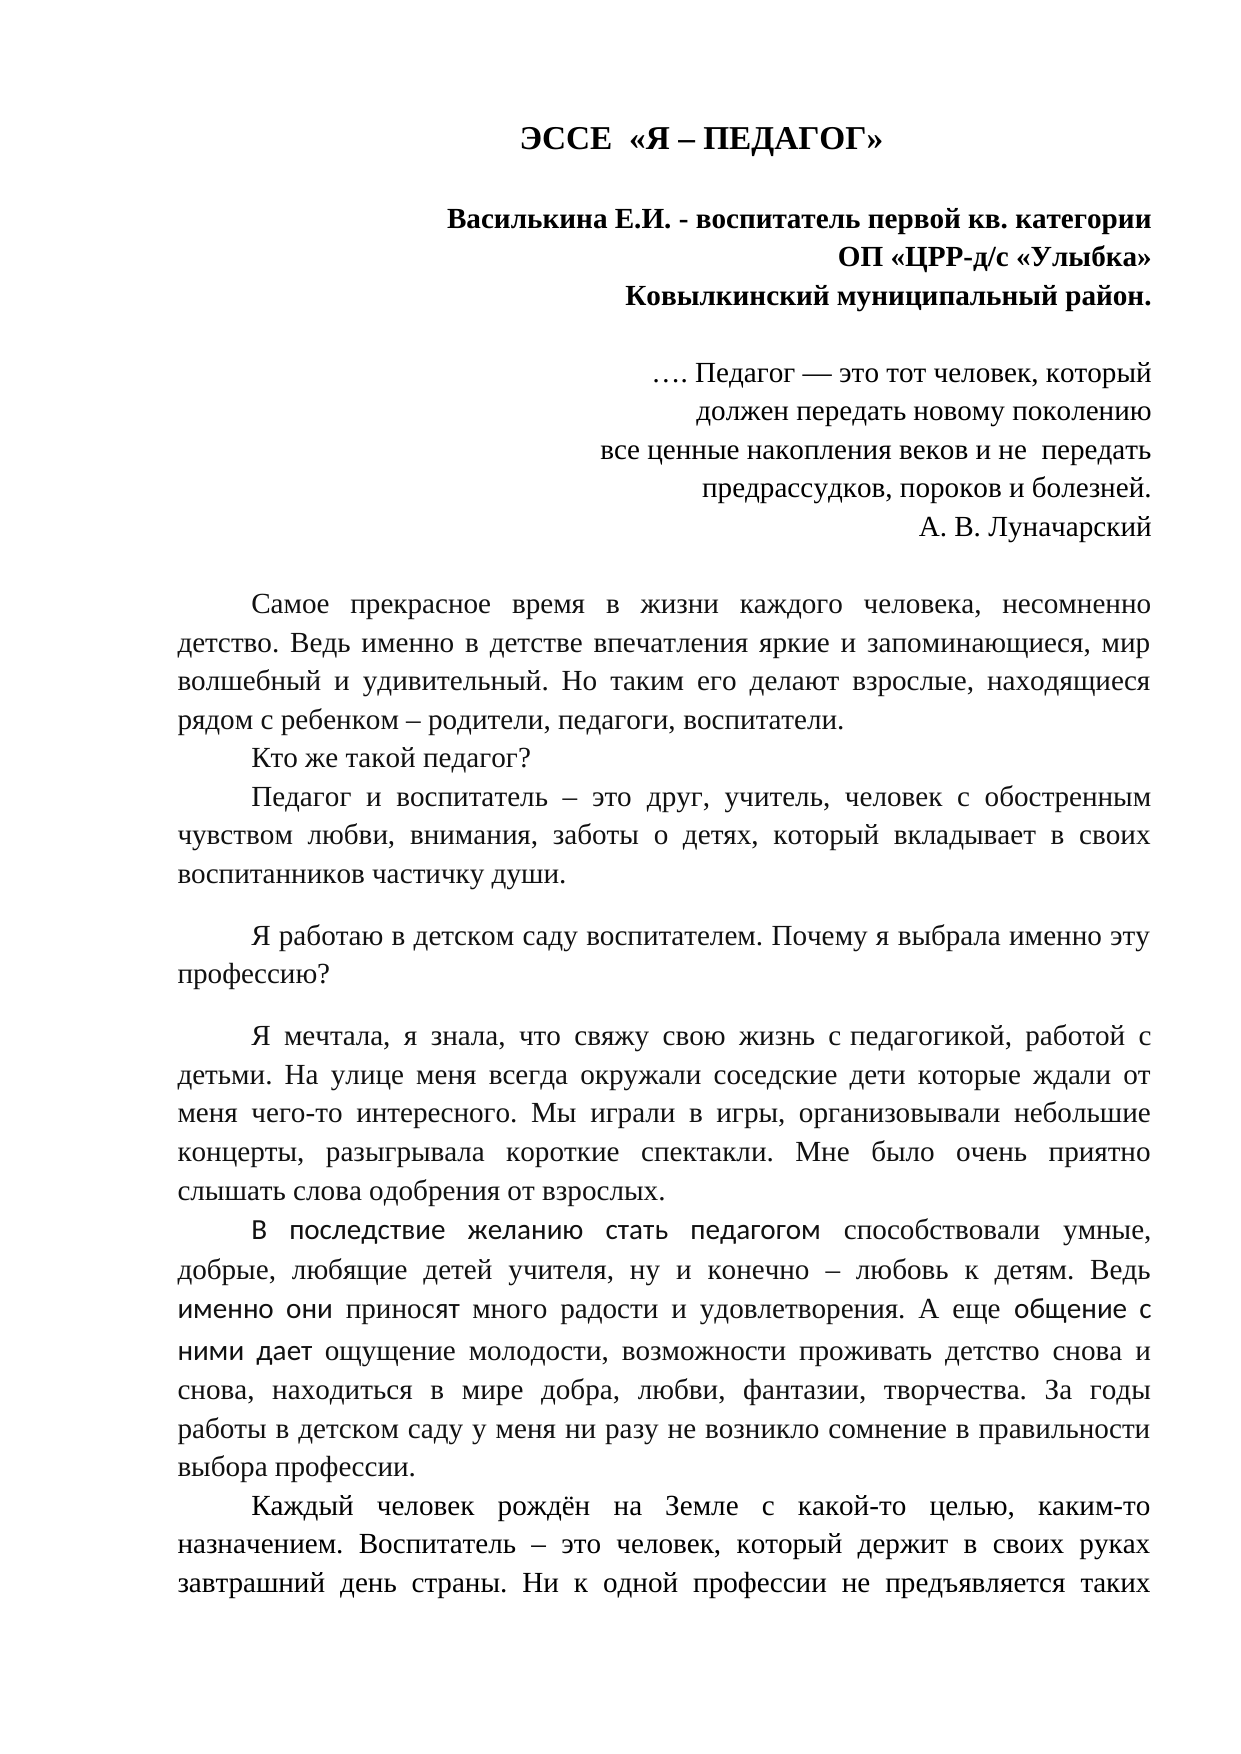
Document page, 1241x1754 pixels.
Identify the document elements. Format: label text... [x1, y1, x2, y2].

text все ценные накопления веков и не передать [177, 432, 1152, 466]
text Самое прекрасное время в жизни каждого человека, несомненно детство. Ведь именно в детстве впечатления яркие и запоминающиеся, мир волшебный и удивительный. Но таким его делают взрослые, находящиеся рядом с ребенком – родители, педагоги, воспитатели. [177, 697, 1152, 735]
text …. Педагог — это тот человек, который [177, 355, 1152, 388]
text ОП «ЦРР-д/с «Улыбка» [177, 239, 1152, 273]
text В последствие желанию стать педагогом способствовали умные, добрые, любящие детей учителя, ну и конечно – любовь к детям. Ведь именно они приносят много радости и удовлетворения. А еще общение с ними дает ощущение молодости, возможности проживать детство снова и снова, находиться в мире добра, любви, фантазии, творчества. За годы работы в детском саду у меня ни разу не возникло сомнение в правильности выбора профессии. [177, 1211, 1152, 1483]
text ЭССЕ «Я – ПЕДАГОГ» [177, 118, 1152, 156]
text Я работаю в детском саду воспитателем. Почему я выбрала именно эту профессию? [177, 918, 1152, 990]
text Ковылкинский муниципальный район. [177, 278, 1152, 311]
text Самое прекрасное время в жизни каждого человека, несомненно детство. Ведь именно в детстве впечатления яркие и запоминающиеся, мир волшебный и удивительный. Но таким его делают взрослые, находящиеся рядом с ребенком – родители, педагоги, воспитатели. [177, 586, 1152, 625]
text Василькина Е.И. - воспитатель первой кв. категории [177, 201, 1152, 234]
text А. В. Луначарский [177, 509, 1152, 543]
text должен передать новому поколению [177, 393, 1152, 427]
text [177, 1488, 1152, 1598]
text предрассудков, пороков и болезней. [177, 471, 1152, 504]
text Я мечтала, я знала, что свяжу свою жизнь с педагогикой, работой с детьми. На улице меня всегда окружали соседские дети которые ждали от меня чего-то интересного. Мы играли в игры, организовывали небольшие концерты, разыгрывала короткие спектакли. Мне было очень приятно слышать слова одобрения от взрослых. [177, 1018, 1152, 1206]
text Педагог и воспитатель – это друг, учитель, человек с обостренным чувством любви, внимания, заботы о детях, который вкладывает в своих воспитанников частичку души. [177, 779, 1152, 889]
text Кто же такой педагог? [177, 740, 1152, 774]
